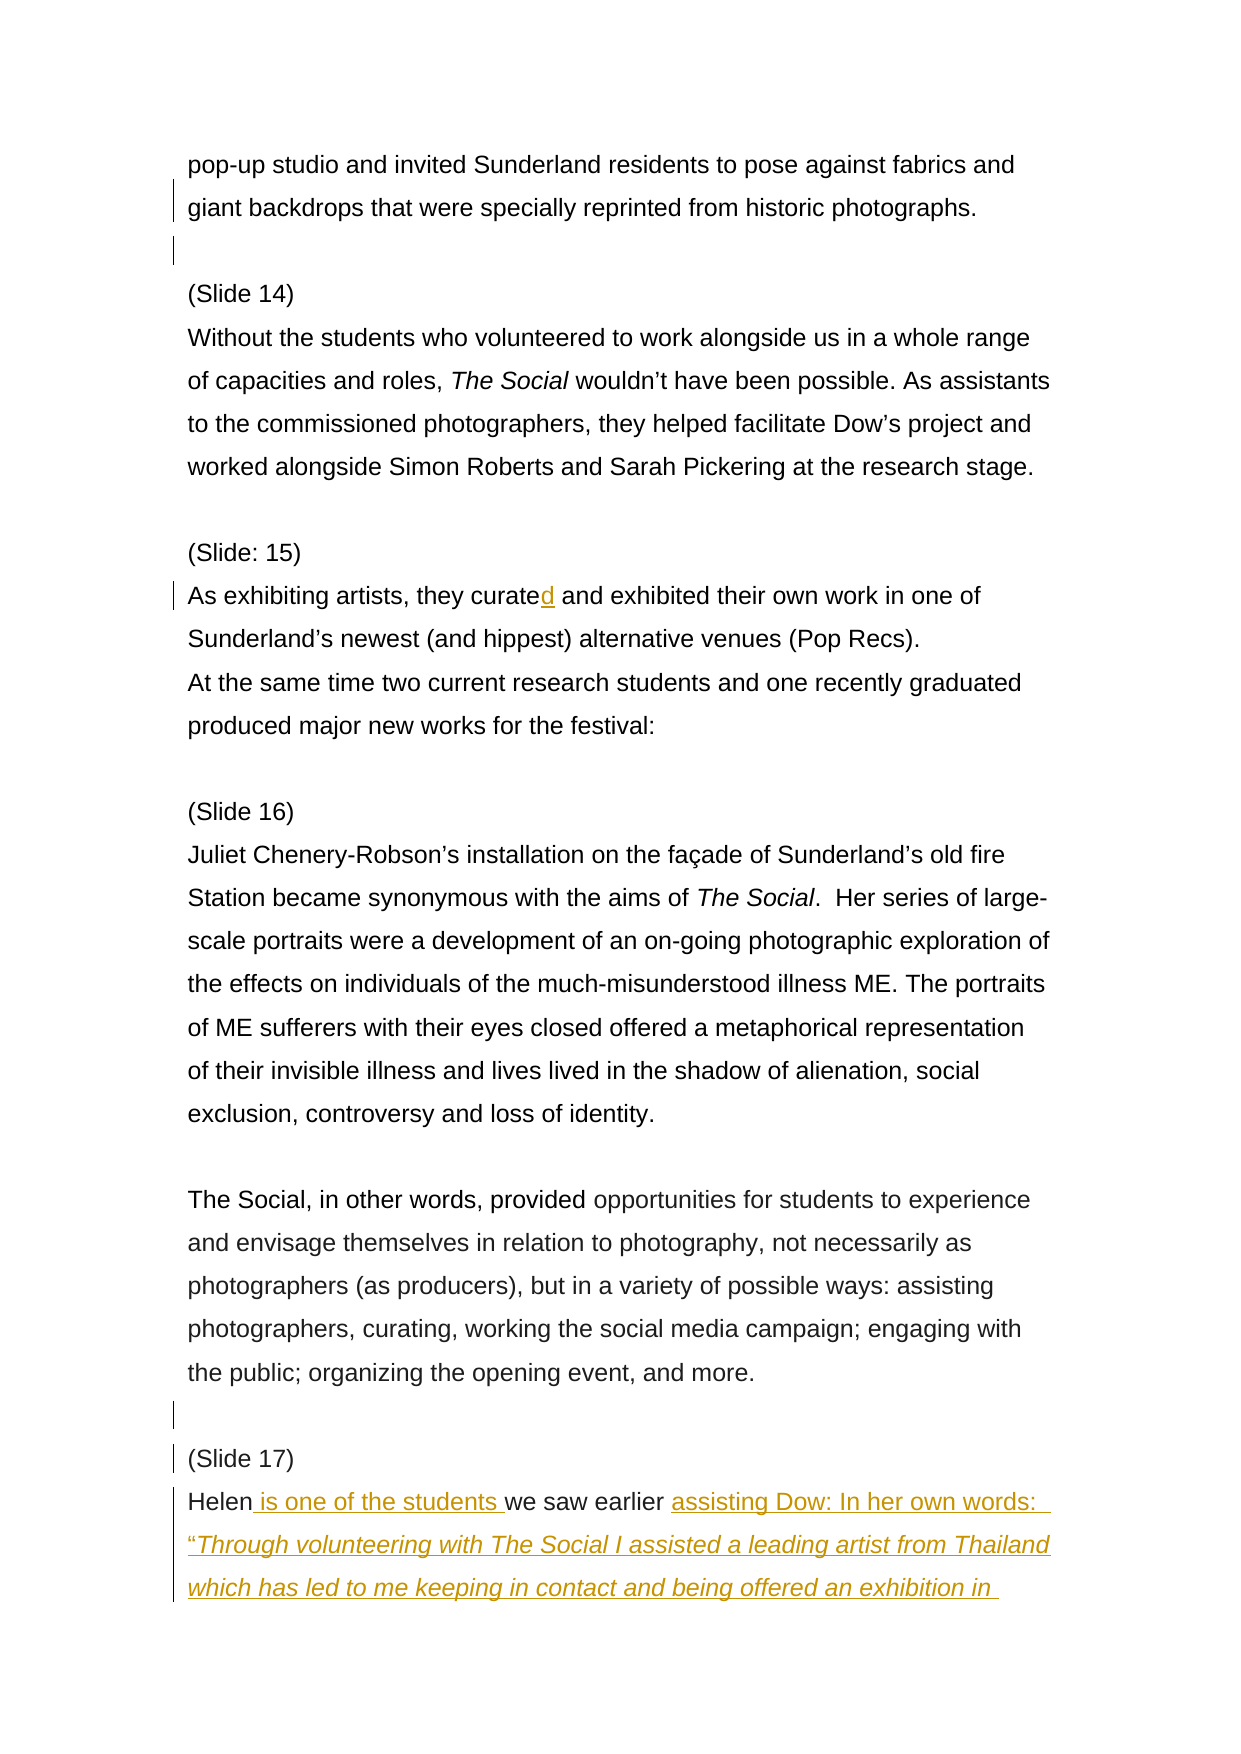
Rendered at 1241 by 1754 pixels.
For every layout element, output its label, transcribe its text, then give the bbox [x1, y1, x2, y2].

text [187, 150, 1053, 222]
text As exhibiting artists, they curate and exhibited their own work in one of Sunderland’s newest (and hippest) alternative venues (Pop Recs). [187, 581, 1053, 653]
text Juliet Chenery-Robson’s installation on the façade of Sunderland’s old fire Station became synonymous with the aims of The Social. Her series of large-scale portraits were a development of an on-going photographic exploration of the effects on individuals of the much-misunderstood illness ME. The portraits of ME sufferers with their eyes closed offered a metaphorical representation of their invisible illness and lives lived in the shadow of alienation, social exclusion, controversy and loss of identity. [187, 840, 1053, 1127]
text (Slide: 15) [187, 538, 1053, 567]
text (Slide 17) [187, 1444, 1053, 1472]
text Without the students who volunteered to work alongside us in a whole range of capacities and roles, The Social wouldn’t have been possible. As assistants to the commissioned photographers, they helped facilitate Dow’s project and worked alongside Simon Roberts and Sarah Pickering at the research stage. [187, 322, 1053, 481]
text The Social, in other words, provided opportunities for students to experience and envisage themselves in relation to photography, not necessarily as photographers (as producers), but in a variety of possible ways: assisting photographers, curating, working the social media campaign; engaging with the public; organizing the opening event, and more. [187, 1185, 1053, 1386]
text Helenwe saw earlier [187, 1487, 1053, 1602]
text At the same time two current research students and one recently graduated produced major new works for the festival: [187, 667, 1053, 739]
text (Slide 14) [187, 279, 1053, 308]
text (Slide 16) [187, 797, 1053, 826]
